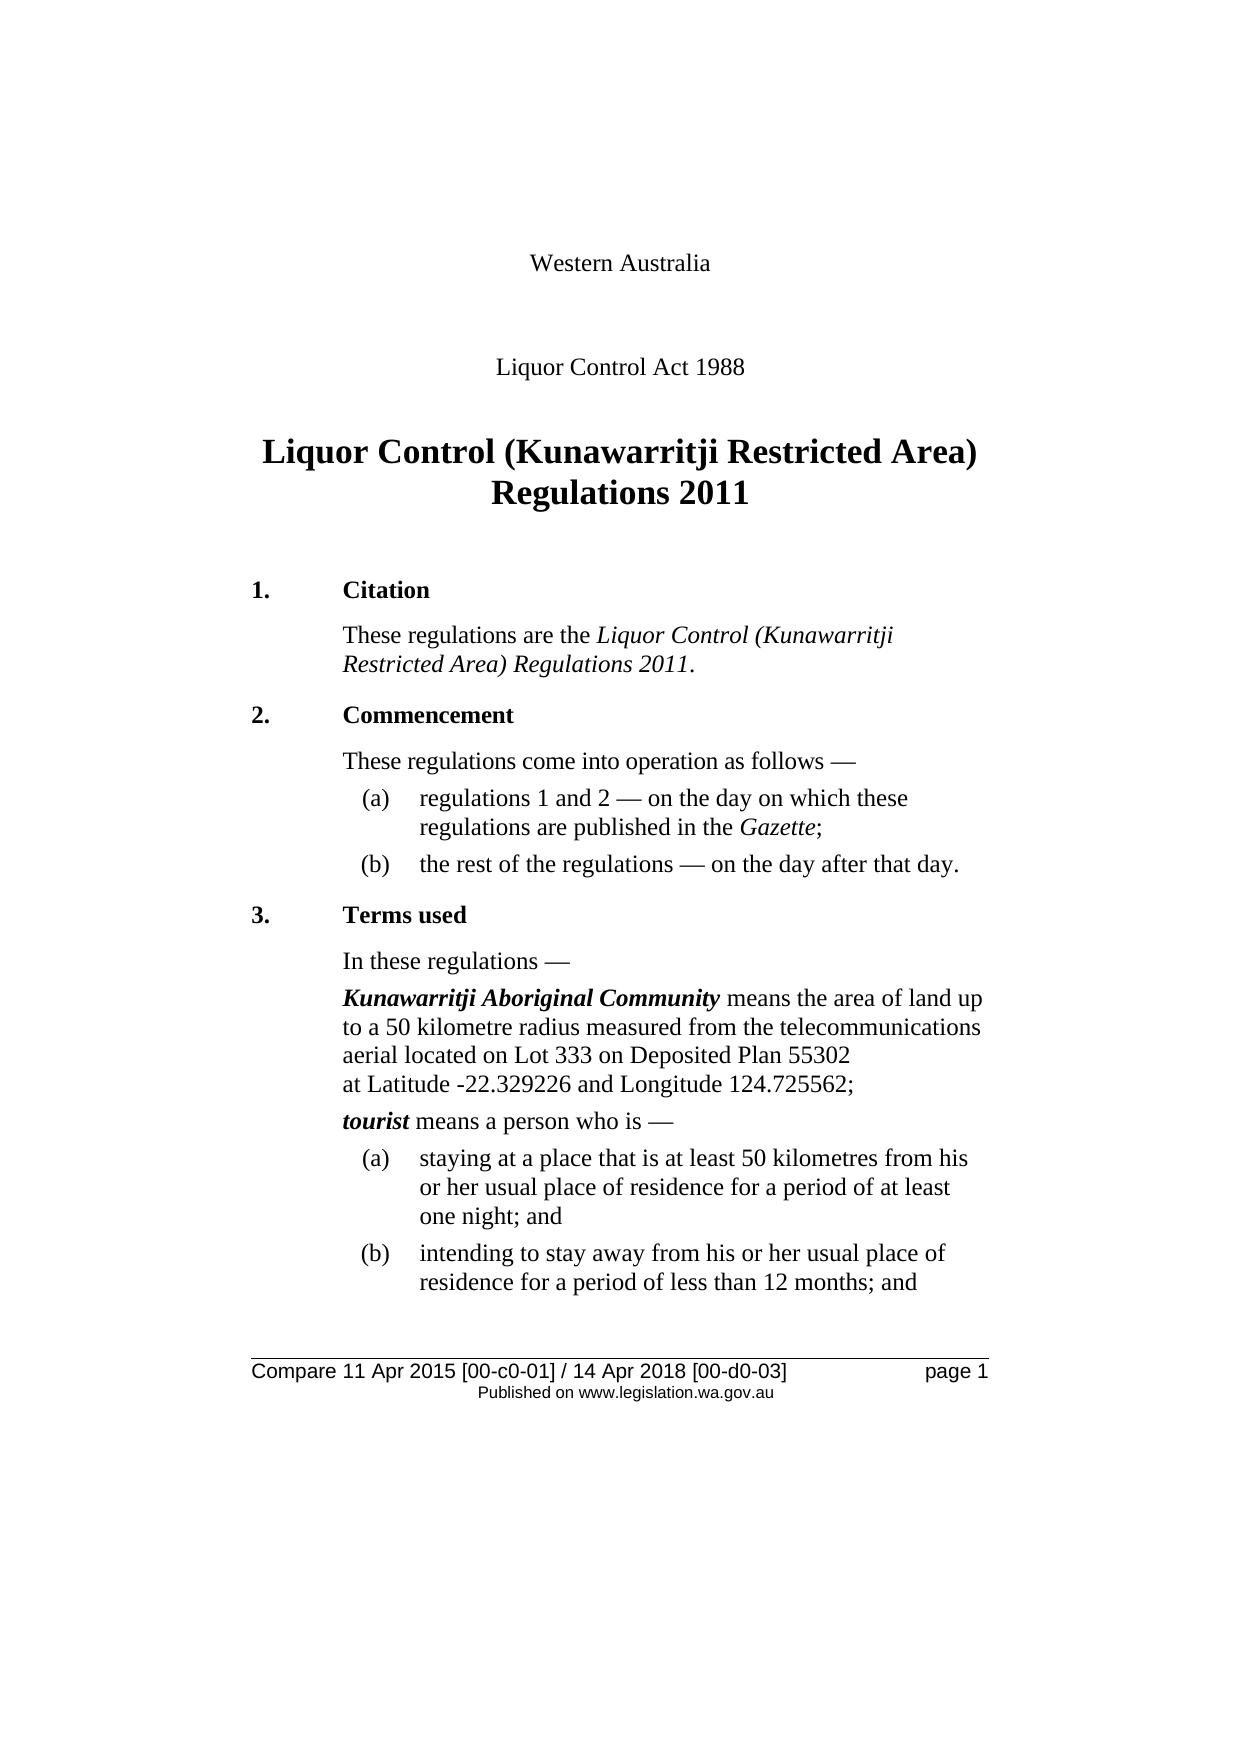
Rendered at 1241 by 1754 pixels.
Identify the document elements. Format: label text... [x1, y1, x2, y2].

text (a) staying at a place that is at least 50 kilometres from his or her usual place of residence for a period of at least one night; and [251, 1143, 989, 1230]
subtitle 3. Terms used [251, 901, 989, 929]
subtitle 2. Commencement [251, 701, 989, 729]
text Liquor Control (Kunawarritji Restricted Area) Regulations 2011 [251, 431, 989, 512]
text (b) the rest of the regulations — on the day after that day. [251, 849, 989, 878]
text Kunawarritji Aboriginal Community means the area of land up to a 50 kilometre radius measured from the telecommunications aerial located on 333 on Deposited Plan 55302 at Latitude -22.329226 and Longitude 124.725562; [251, 983, 989, 1098]
subtitle 1. Citation [251, 575, 989, 603]
text (a) regulations 1 and 2 — on the day on which these regulations are published in the Gazette; [251, 783, 989, 841]
text In these regulations — [251, 946, 989, 975]
text tourist means a person who is — [251, 1106, 989, 1135]
text These regulations come into operation as follows — [251, 746, 989, 775]
text (b) intending to stay away from his or her usual place of residence for a period of less than 12 months; and [251, 1238, 989, 1296]
text Liquor Control Act 1988 [251, 352, 989, 381]
text These regulations are the Liquor Control (Kunawarritji Restricted Area) Regulations 2011. [251, 620, 989, 678]
text Western Australia [251, 248, 989, 277]
